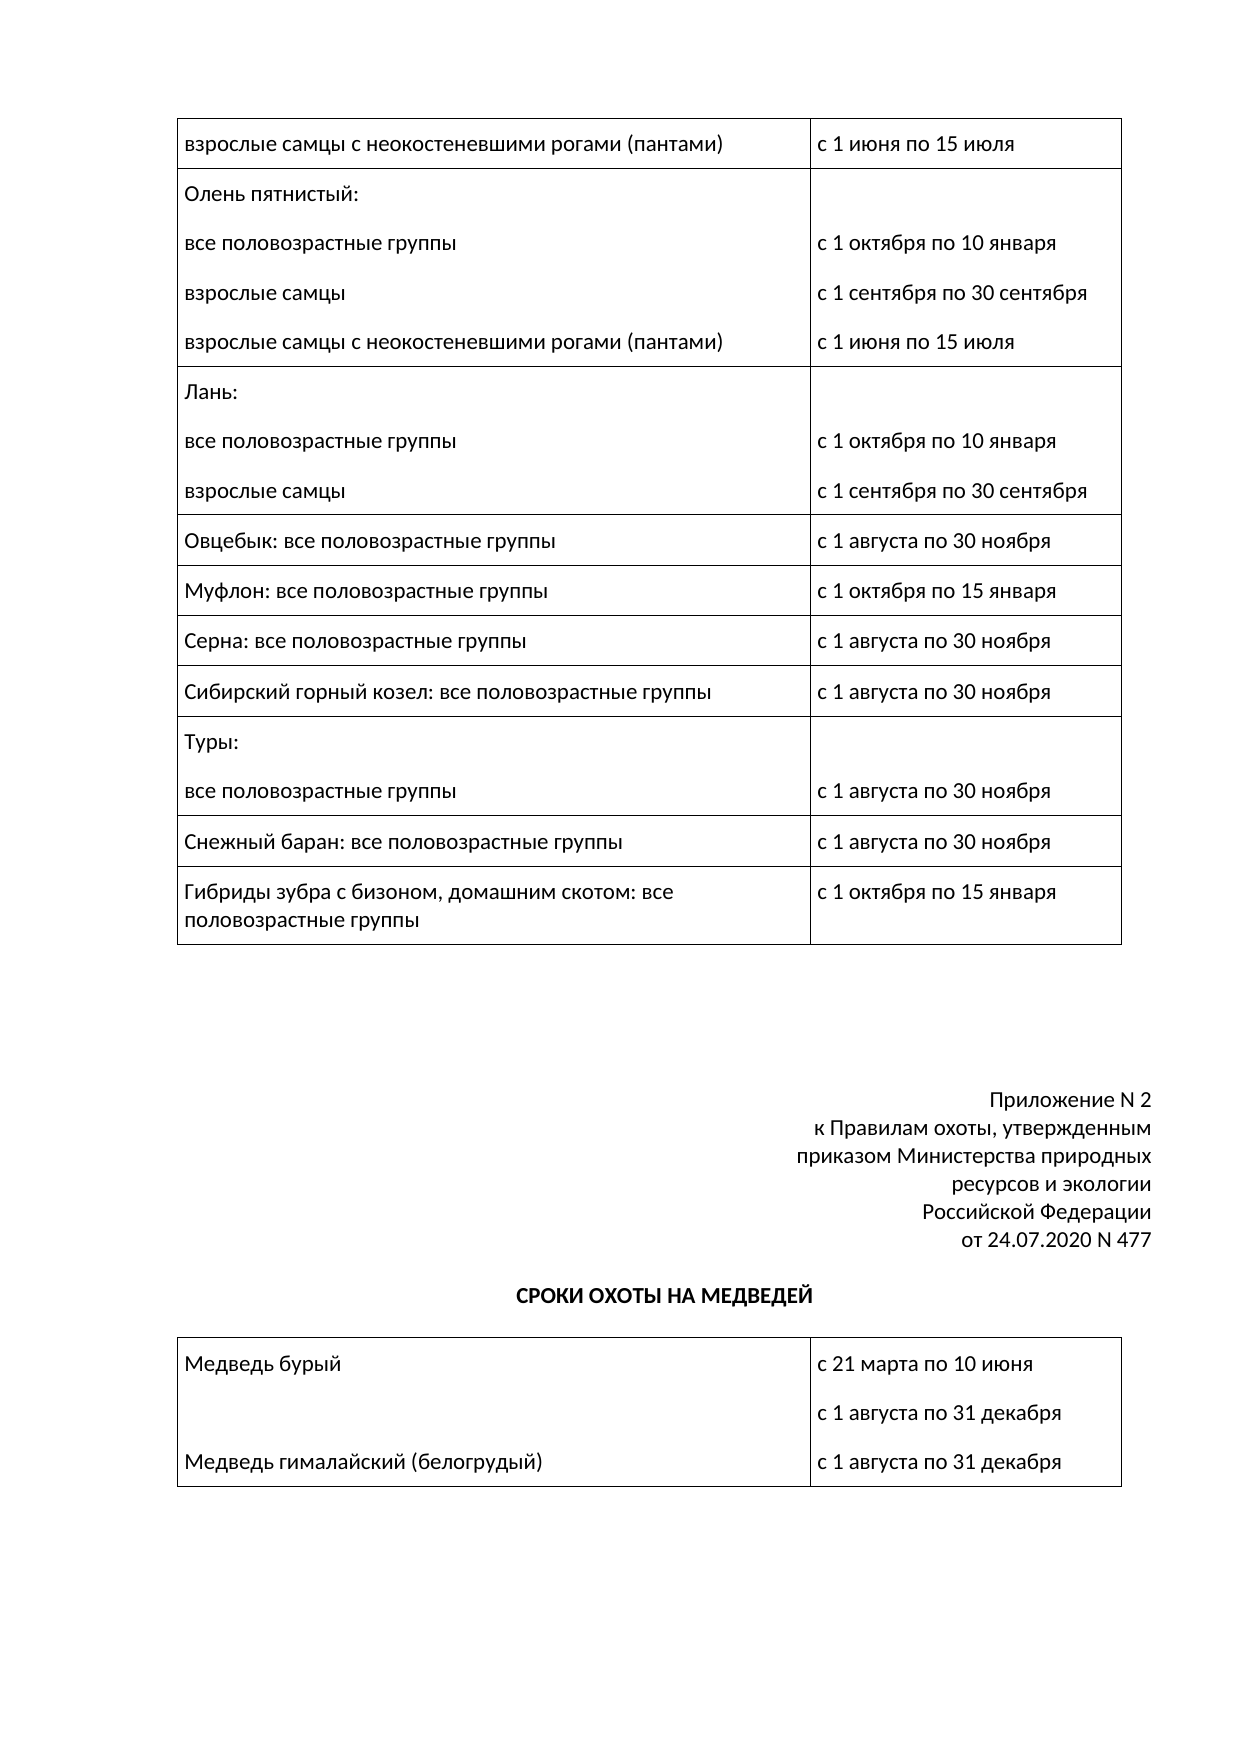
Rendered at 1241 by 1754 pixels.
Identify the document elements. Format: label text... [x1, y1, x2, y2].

table_cell Лань: [178, 367, 810, 416]
table_cell с 1 августа по 30 ноября [811, 515, 1121, 565]
text приказом Министерства природных [177, 1141, 1152, 1169]
table_cell все половозрастные группы [178, 218, 810, 267]
table_cell [811, 169, 1121, 218]
table_cell с 1 августа по 30 ноября [811, 766, 1121, 815]
table_cell с 1 августа по 30 ноября [811, 616, 1121, 665]
table_cell Овцебык: все половозрастные группы [178, 515, 810, 565]
table_cell с 1 сентября по 30 сентября [811, 465, 1121, 514]
table_cell с 1 июня по 15 июля [811, 119, 1121, 167]
table_cell с 1 октября по 10 января [811, 416, 1121, 465]
table_cell все половозрастные группы [178, 416, 810, 465]
table_cell [811, 717, 1121, 766]
table_cell с 1 сентября по 30 сентября [811, 267, 1121, 316]
table_cell Туры: [178, 717, 810, 766]
table_cell взрослые самцы с неокостеневшими рогами (пантами) [178, 316, 810, 366]
table_cell с 1 октября по 15 января [811, 867, 1121, 944]
table_cell Снежный баран: все половозрастные группы [178, 816, 810, 866]
table_cell [811, 367, 1121, 416]
table_cell Олень пятнистый: [178, 169, 810, 218]
text к Правилам охоты, утвержденным [177, 1113, 1152, 1141]
table_cell Муфлон: все половозрастные группы [178, 566, 810, 615]
table_cell все половозрастные группы [178, 766, 810, 815]
table_cell Гибриды зубра с бизоном, домашним скотом: все половозрастные группы [178, 867, 810, 944]
table_cell с 1 июня по 15 июля [811, 316, 1121, 366]
table_cell взрослые самцы с неокостеневшими рогами (пантами) [178, 119, 810, 167]
table_cell с 1 августа по 31 декабря [811, 1388, 1121, 1437]
table_header с 21 марта по 10 июня [811, 1338, 1121, 1387]
table_cell с 1 августа по 31 декабря [811, 1437, 1121, 1486]
table_cell взрослые самцы [178, 465, 810, 514]
text Российской Федерации [177, 1197, 1152, 1225]
title СРОКИ ОХОТЫ НА МЕДВЕДЕЙ [177, 1281, 1152, 1309]
table_cell с 1 августа по 30 ноября [811, 666, 1121, 716]
table_cell взрослые самцы [178, 267, 810, 316]
table_cell с 1 августа по 30 ноября [811, 816, 1121, 866]
text Приложение N 2 [177, 1085, 1152, 1113]
table_cell с 1 октября по 15 января [811, 566, 1121, 615]
table_cell с 1 октября по 10 января [811, 218, 1121, 267]
table_header Медведь бурый [178, 1338, 810, 1437]
text ресурсов и экологии [177, 1169, 1152, 1197]
text от 24.07.2020 N 477 [177, 1225, 1152, 1253]
table_cell Медведь гималайский (белогрудый) [178, 1437, 810, 1486]
table_cell Сибирский горный козел: все половозрастные группы [178, 666, 810, 716]
table_cell Серна: все половозрастные группы [178, 616, 810, 665]
